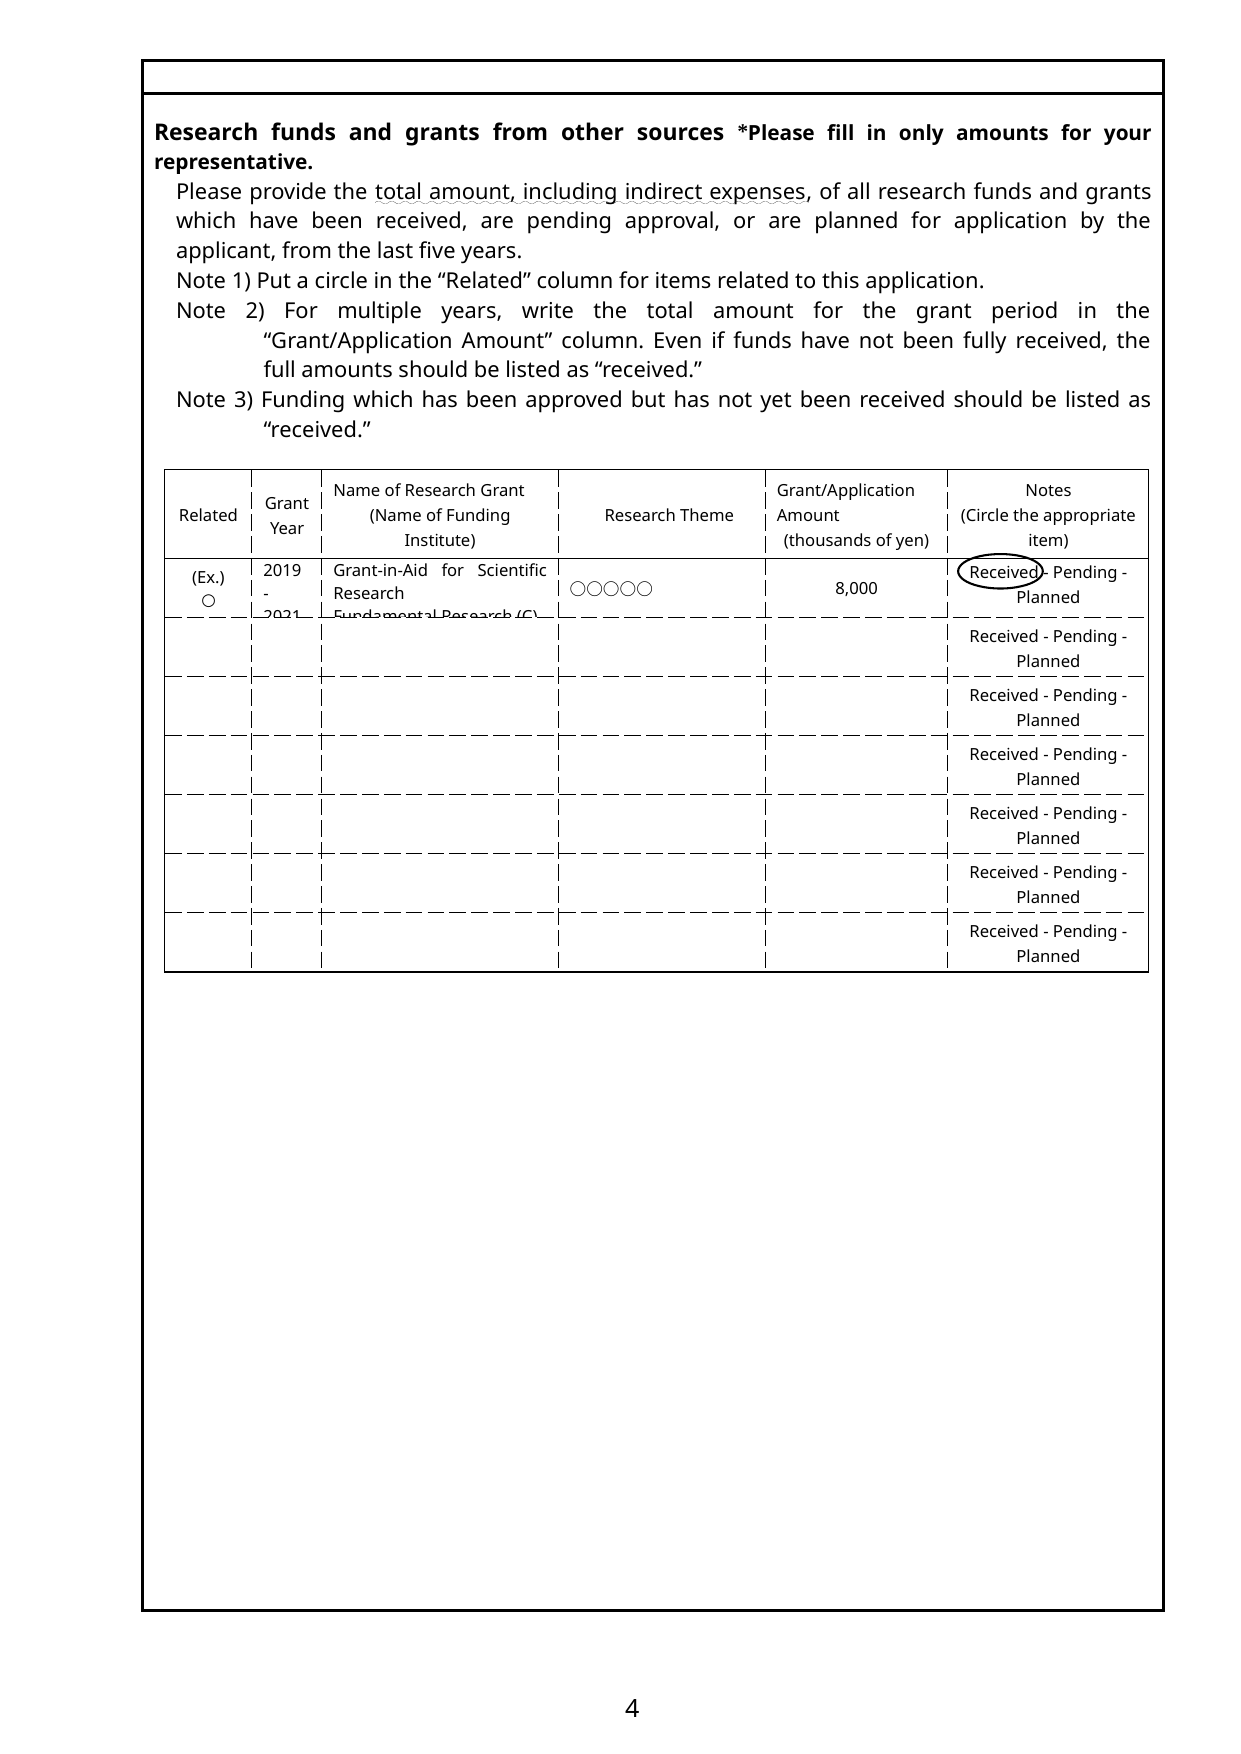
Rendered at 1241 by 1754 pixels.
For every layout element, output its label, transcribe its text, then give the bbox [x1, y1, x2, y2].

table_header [144, 62, 1162, 92]
table_cell Research funds and grants from other sources *Please fill in only amounts for your representative. Please provide the total amount, including indirect expenses, of all research funds and grants which have been received, are pending approval, or are planned for application by the applicant, from the last five years. Note 1) Put a circle in the “Related” column for items related to this application. Note 2) For multiple years, write the total amount for the grant period in the “Grant/Application Amount” column. Even if funds have not been fully received, the full amounts should be listed as “received.” Note 3) Funding which has been approved but has not yet been received should be listed as “received.” [144, 95, 1162, 1609]
